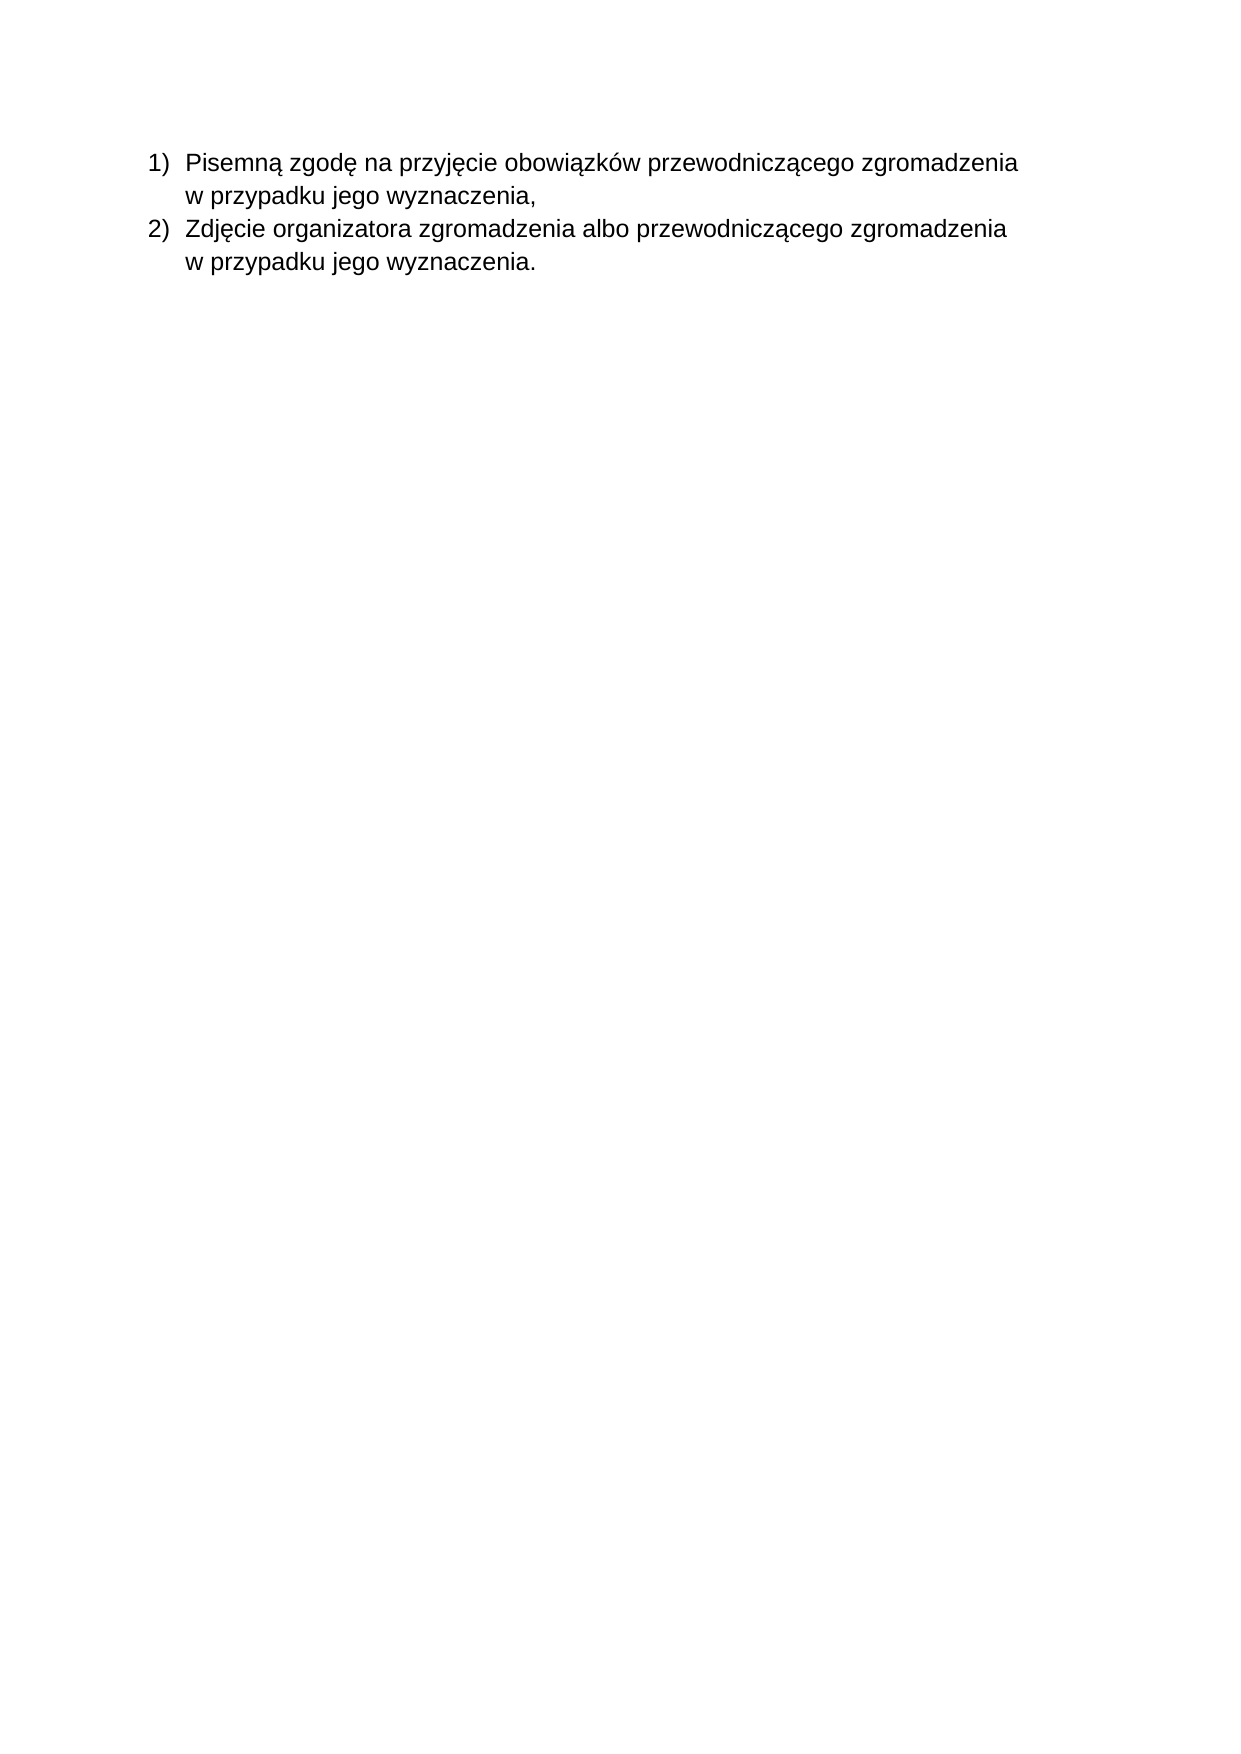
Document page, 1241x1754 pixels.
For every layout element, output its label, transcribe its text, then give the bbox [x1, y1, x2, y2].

list Zdjęcie organizatora zgromadzenia albo przewodniczącego zgromadzenia w przypadku jego wyznaczenia. [148, 214, 1093, 275]
list Pisemną zgodę na przyjęcie obowiązków przewodniczącego zgromadzenia w przypadku jego wyznaczenia, [148, 148, 1093, 209]
